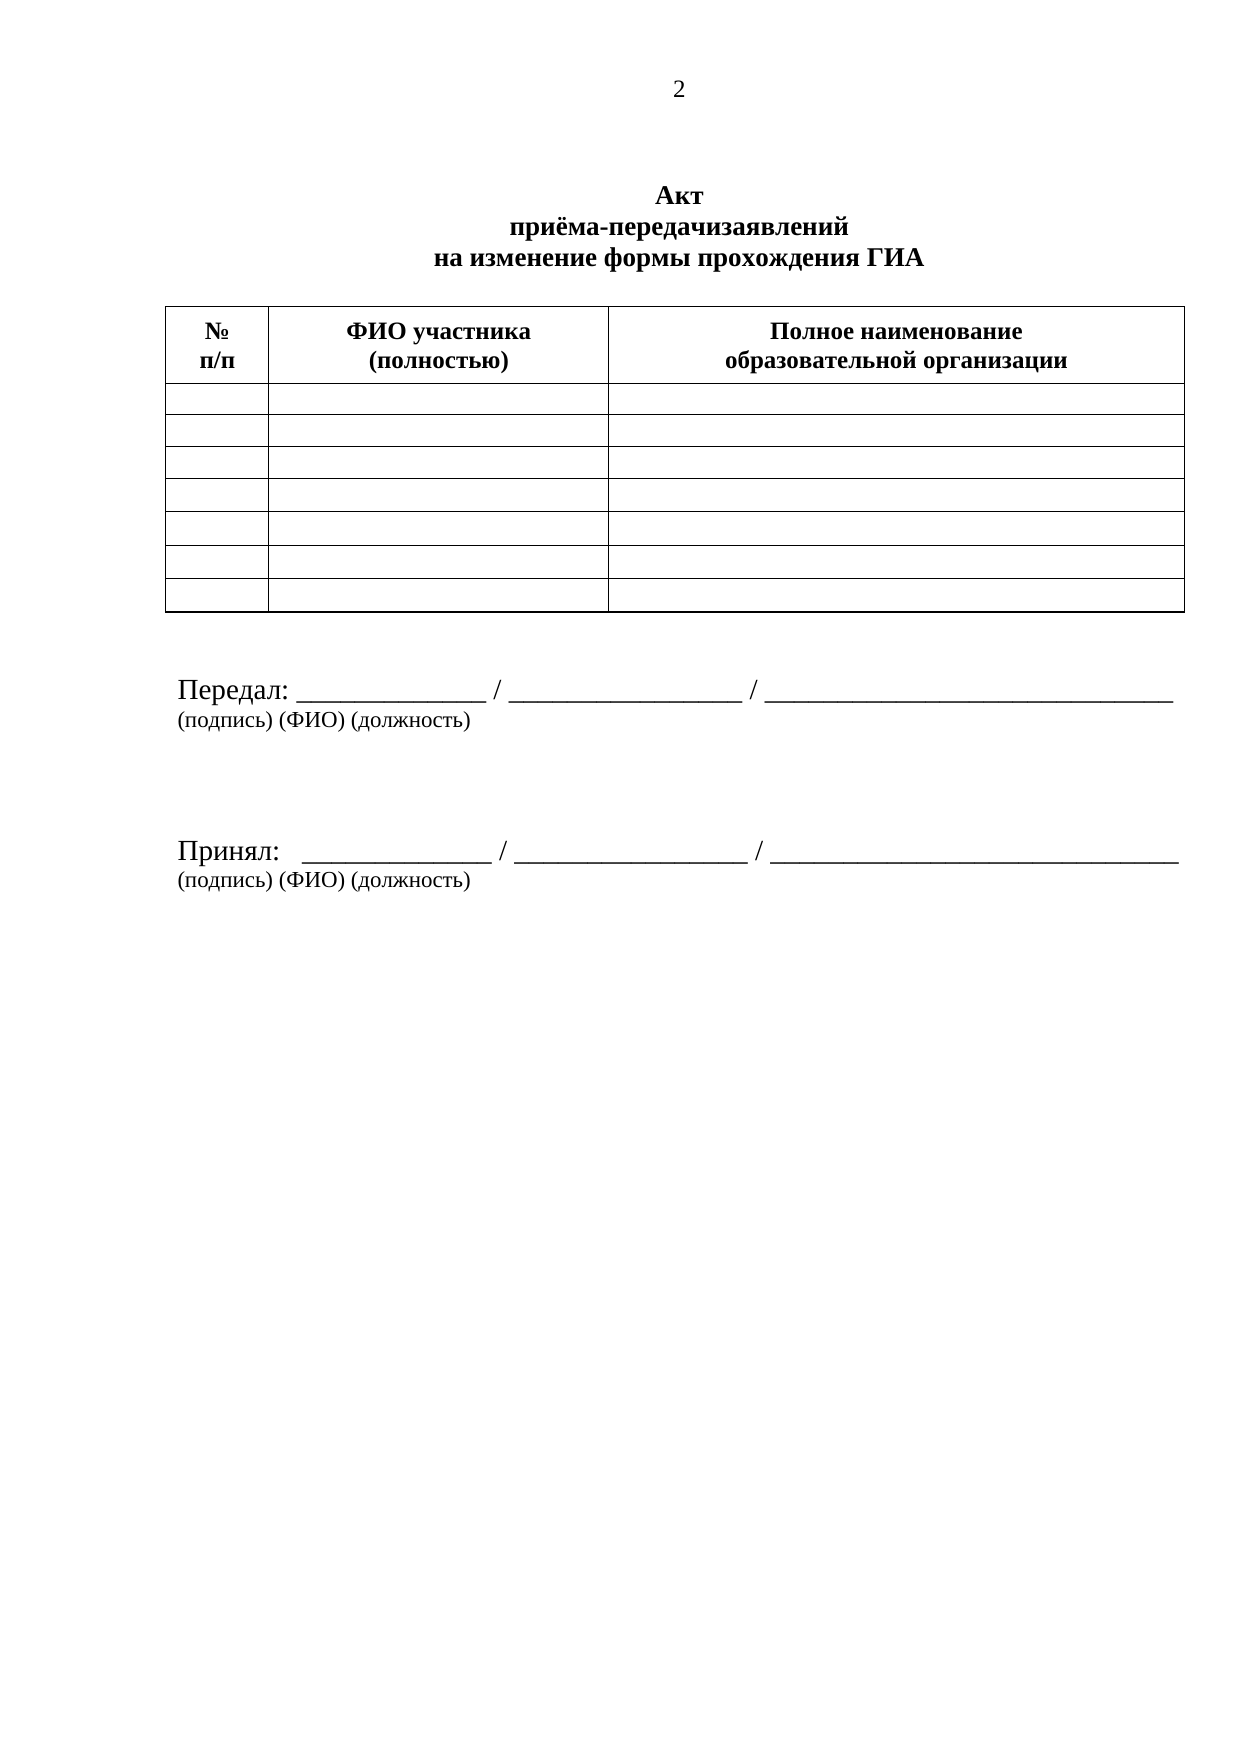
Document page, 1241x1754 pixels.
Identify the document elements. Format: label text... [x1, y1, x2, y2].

table_cell [166, 415, 268, 446]
table_cell [609, 479, 1184, 511]
table_cell [609, 447, 1184, 478]
table_cell [609, 512, 1184, 544]
text (подпись) (ФИО) (должность) [177, 706, 1181, 732]
table_cell [166, 447, 268, 478]
text Акт [177, 179, 1181, 210]
table_header ФИО участника (полностью) [269, 307, 608, 383]
text на изменение формы прохождения ГИА [177, 242, 1181, 273]
table_cell [609, 384, 1184, 414]
table_cell [269, 546, 608, 578]
table_cell [269, 415, 608, 446]
table_cell [166, 546, 268, 578]
table_cell [269, 384, 608, 414]
text (подпись) (ФИО) (должность) [177, 866, 1181, 893]
table_cell [609, 579, 1184, 611]
table_cell [269, 479, 608, 511]
text Принял: _____________ / ________________ / ____________________________ [177, 833, 1181, 866]
table_cell [166, 479, 268, 511]
table_cell [166, 579, 268, 611]
table_cell [609, 546, 1184, 578]
table_header Полное наименование образовательной организации [609, 307, 1184, 383]
text Передал: _____________ / ________________ / ____________________________ [177, 672, 1181, 706]
table_header № п/п [166, 307, 268, 383]
text приёма-передачизаявлений [177, 210, 1181, 242]
table_cell [609, 415, 1184, 446]
table_cell [166, 384, 268, 414]
table_cell [269, 447, 608, 478]
table_cell [166, 512, 268, 544]
table_cell [269, 512, 608, 544]
table_cell [269, 579, 608, 611]
